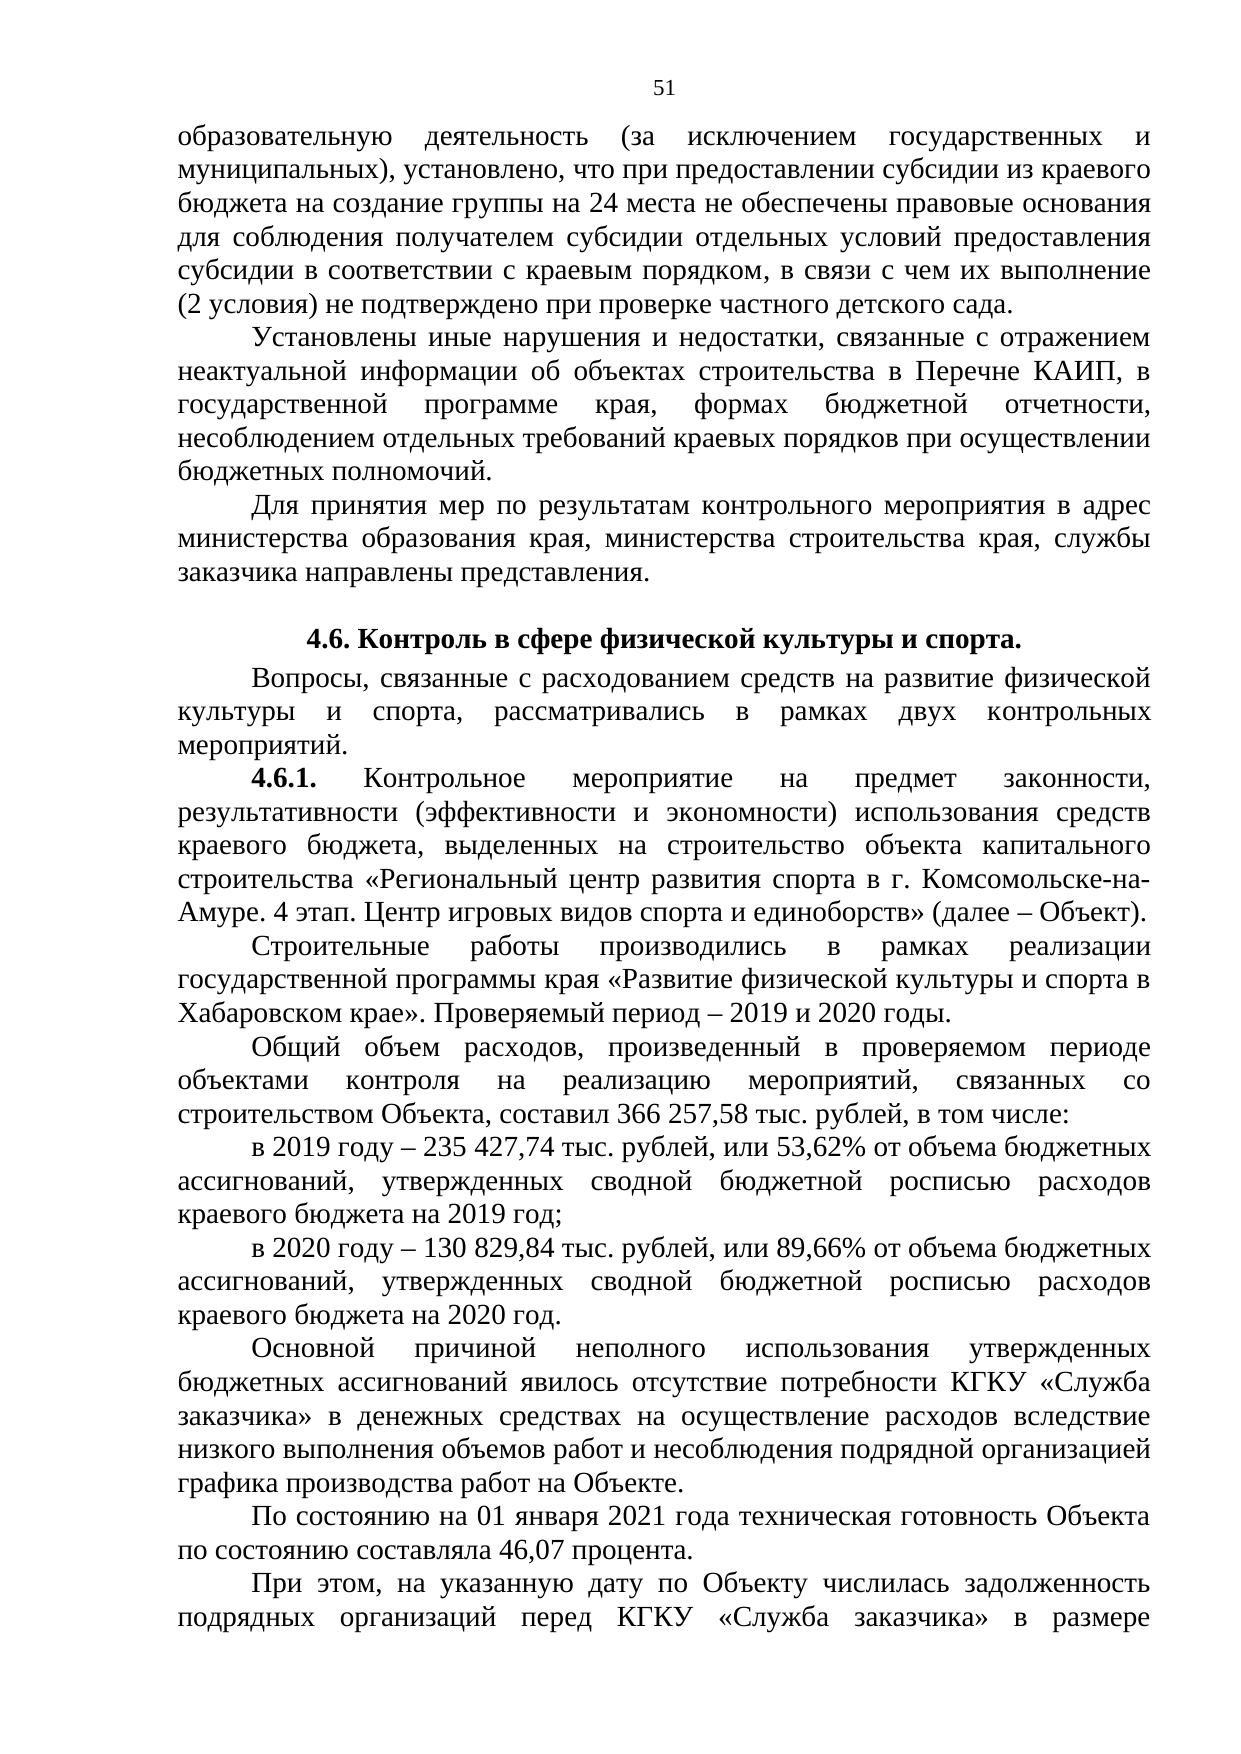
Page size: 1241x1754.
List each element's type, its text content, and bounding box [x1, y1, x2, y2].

text 4.6.1. Контрольное мероприятие на предмет законности, результативности (эффективности и экономности) использования средств краевого бюджета, выделенных на строительство объекта капитального строительства «Региональный центр развития спорта в г. Комсомольске-на-Амуре. 4 этап. Центр игровых видов спорта и единоборств» (далее – Объект). [177, 760, 1152, 928]
text в 2019 году – 235 427,74 тыс. рублей, или 53,62% от объема бюджетных ассигнований, утвержденных сводной бюджетной росписью расходов краевого бюджета на 2019 год; [177, 1129, 1152, 1230]
text Для принятия мер по результатам контрольного мероприятия в адрес министерства образования края, министерства строительства края, службы заказчика направлены представления. [177, 487, 1152, 588]
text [177, 1565, 1152, 1632]
text Общий объем расходов, произведенный в проверяемом периоде объектами контроля на реализацию мероприятий, связанных со строительством Объекта, составил 366 257,58 тыс. рублей, в том числе: [177, 1029, 1152, 1129]
text Вопросы, связанные с расходованием средств на развитие физической культуры и спорта, рассматривались в рамках двух контрольных мероприятий. [177, 660, 1152, 760]
subtitle 4.6. Контроль в сфере физической культуры и спорта. [177, 621, 1152, 655]
text в 2020 году – 130 829,84 тыс. рублей, или 89,66% от объема бюджетных ассигнований, утвержденных сводной бюджетной росписью расходов краевого бюджета на 2020 год. [177, 1230, 1152, 1331]
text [177, 118, 1152, 319]
text Основной причиной неполного использования утвержденных бюджетных ассигнований явилось отсутствие потребности КГКУ «Служба заказчика» в денежных средствах на осуществление расходов вследствие низкого выполнения объемов работ и несоблюдения подрядной организацией графика производства работ на Объекте. [177, 1331, 1152, 1498]
text Установлены иные нарушения и недостатки, связанные с отражением неактуальной информации об объектах строительства в Перечне КАИП, в государственной программе края, формах бюджетной отчетности, несоблюдением отдельных требований краевых порядков при осуществлении бюджетных полномочий. [177, 319, 1152, 487]
text По состоянию на 01 января 2021 года техническая готовность Объекта по состоянию составляла 46,07 процента. [177, 1498, 1152, 1565]
text Строительные работы производились в рамках реализации государственной программы края «Развитие физической культуры и спорта в Хабаровском крае». Проверяемый период – 2019 и 2020 годы. [177, 928, 1152, 1029]
